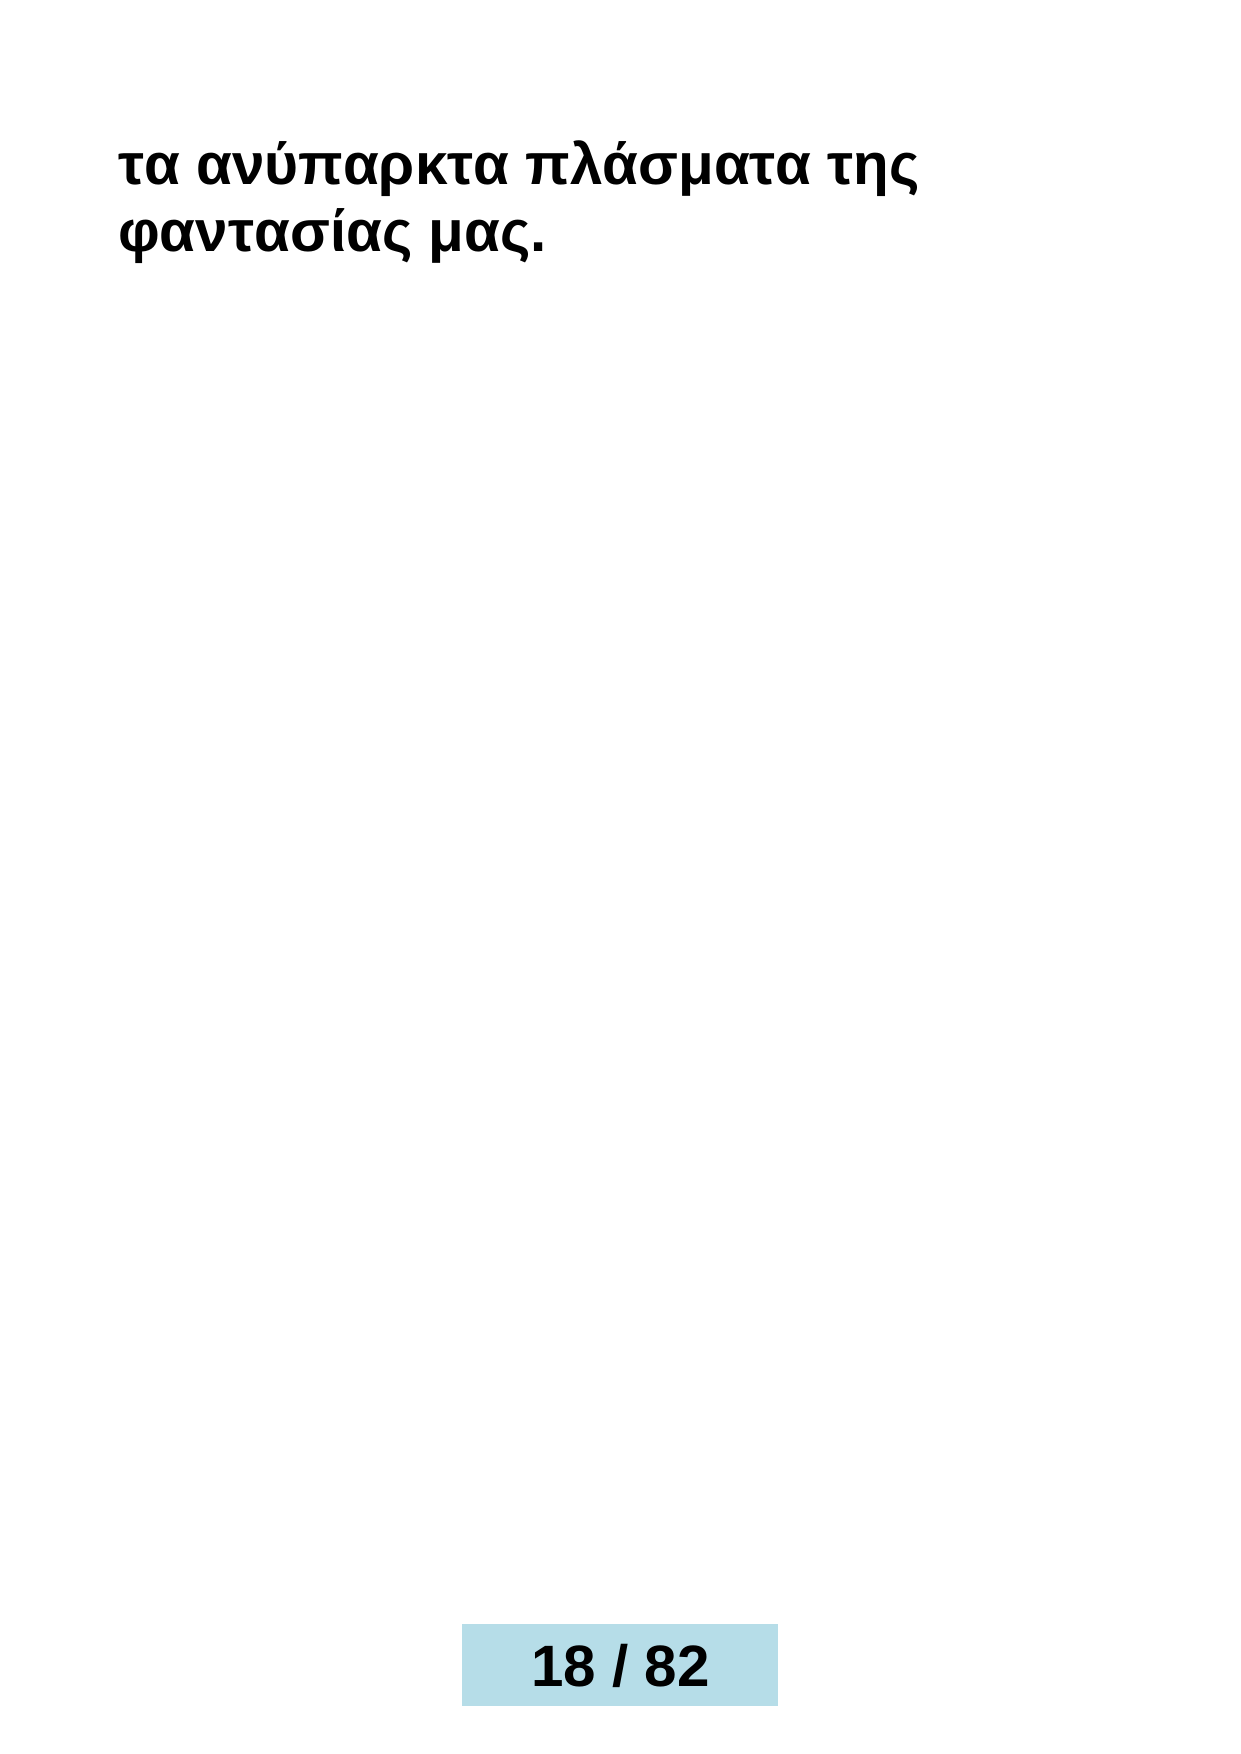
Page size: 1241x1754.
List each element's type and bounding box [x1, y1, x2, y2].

text [118, 130, 1122, 264]
